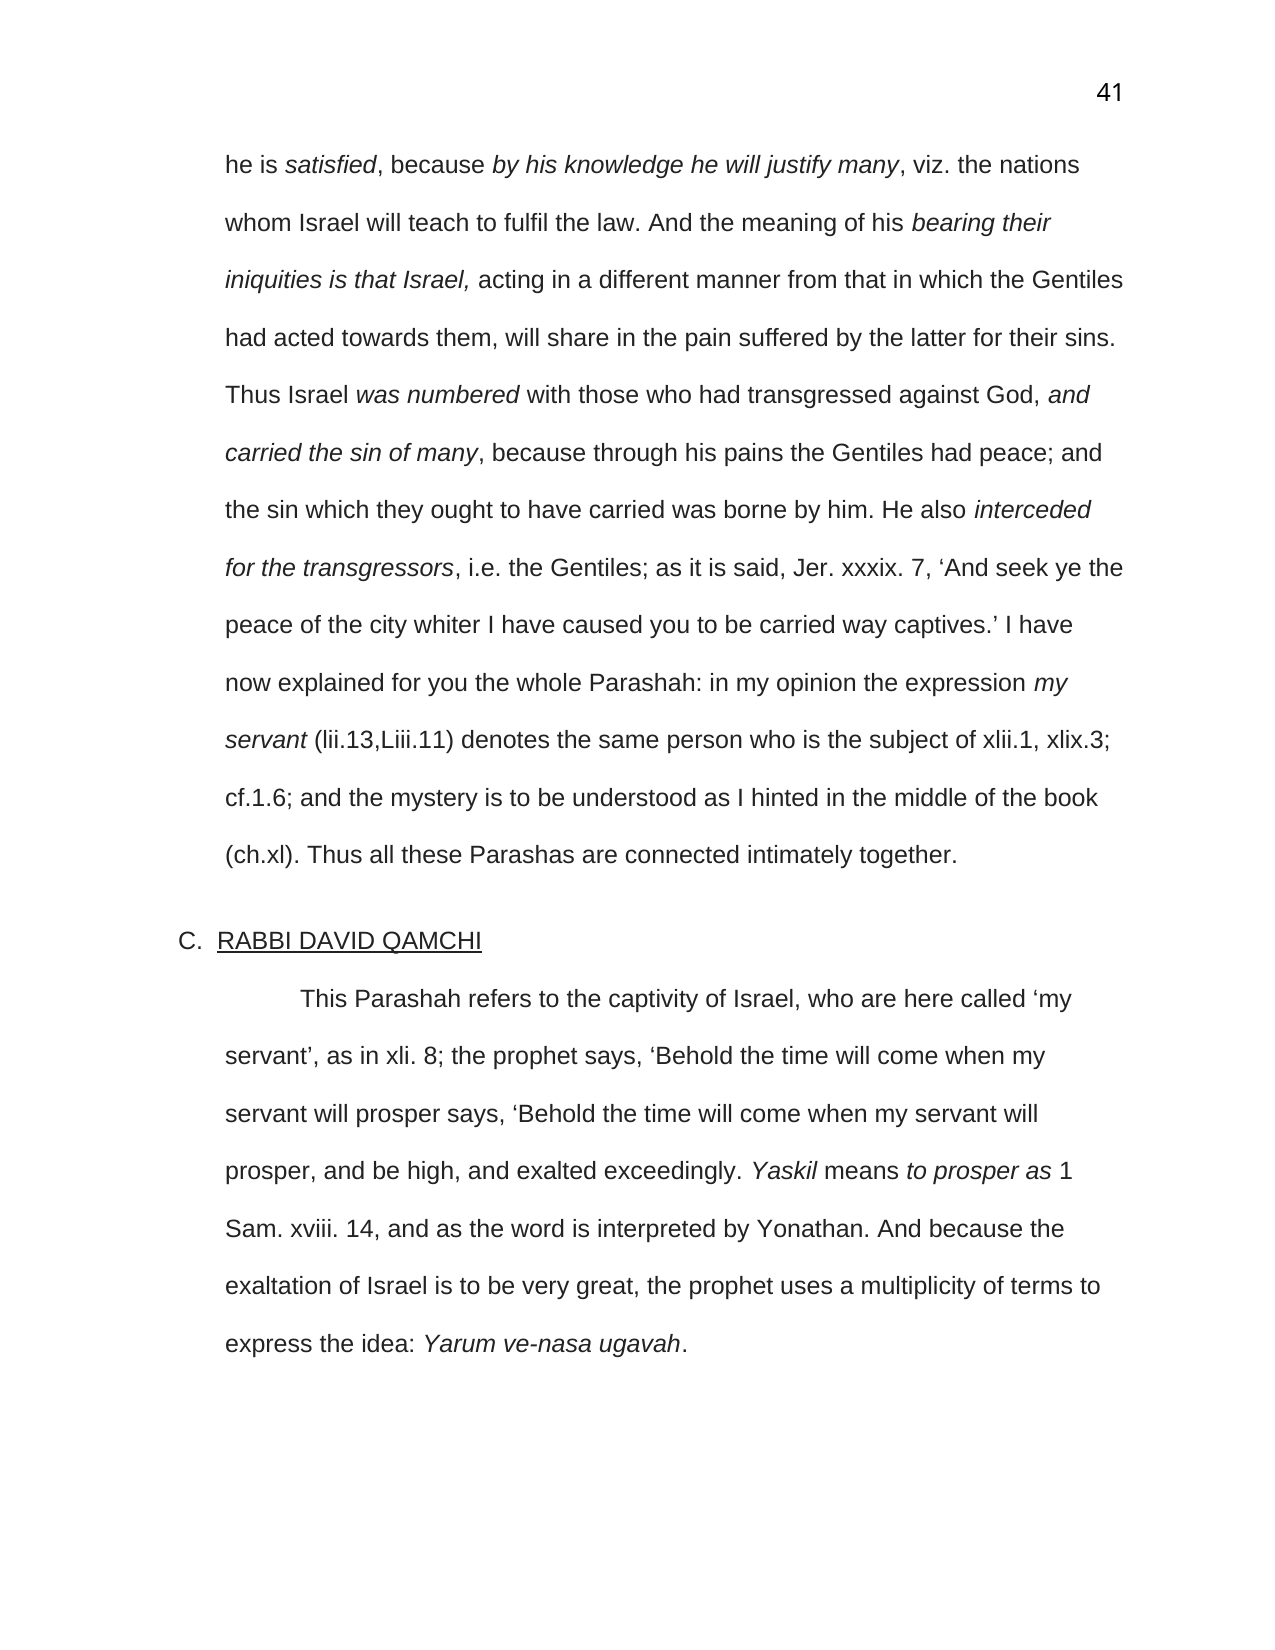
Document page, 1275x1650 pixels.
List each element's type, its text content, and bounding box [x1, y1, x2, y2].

text C. RABBI DAVID QAMCHI [150, 926, 1125, 955]
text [225, 150, 1125, 869]
text This Parashah refers to the captivity of Israel, who are here called ‘my servant’, as in xli. 8; the prophet says, ‘Behold the time will come when my servant will prosper says, ‘Behold the time will come when my servant will prosper, and be high, and exalted exceedingly. Yaskil means to prosper as 1 Sam. xviii. 14, and as the word is interpreted by Yonathan. And because the exaltation of Israel is to be very great, the prophet uses a multiplicity of terms to express the idea: Yarum ve-nasa ugavah. [225, 984, 1125, 1357]
